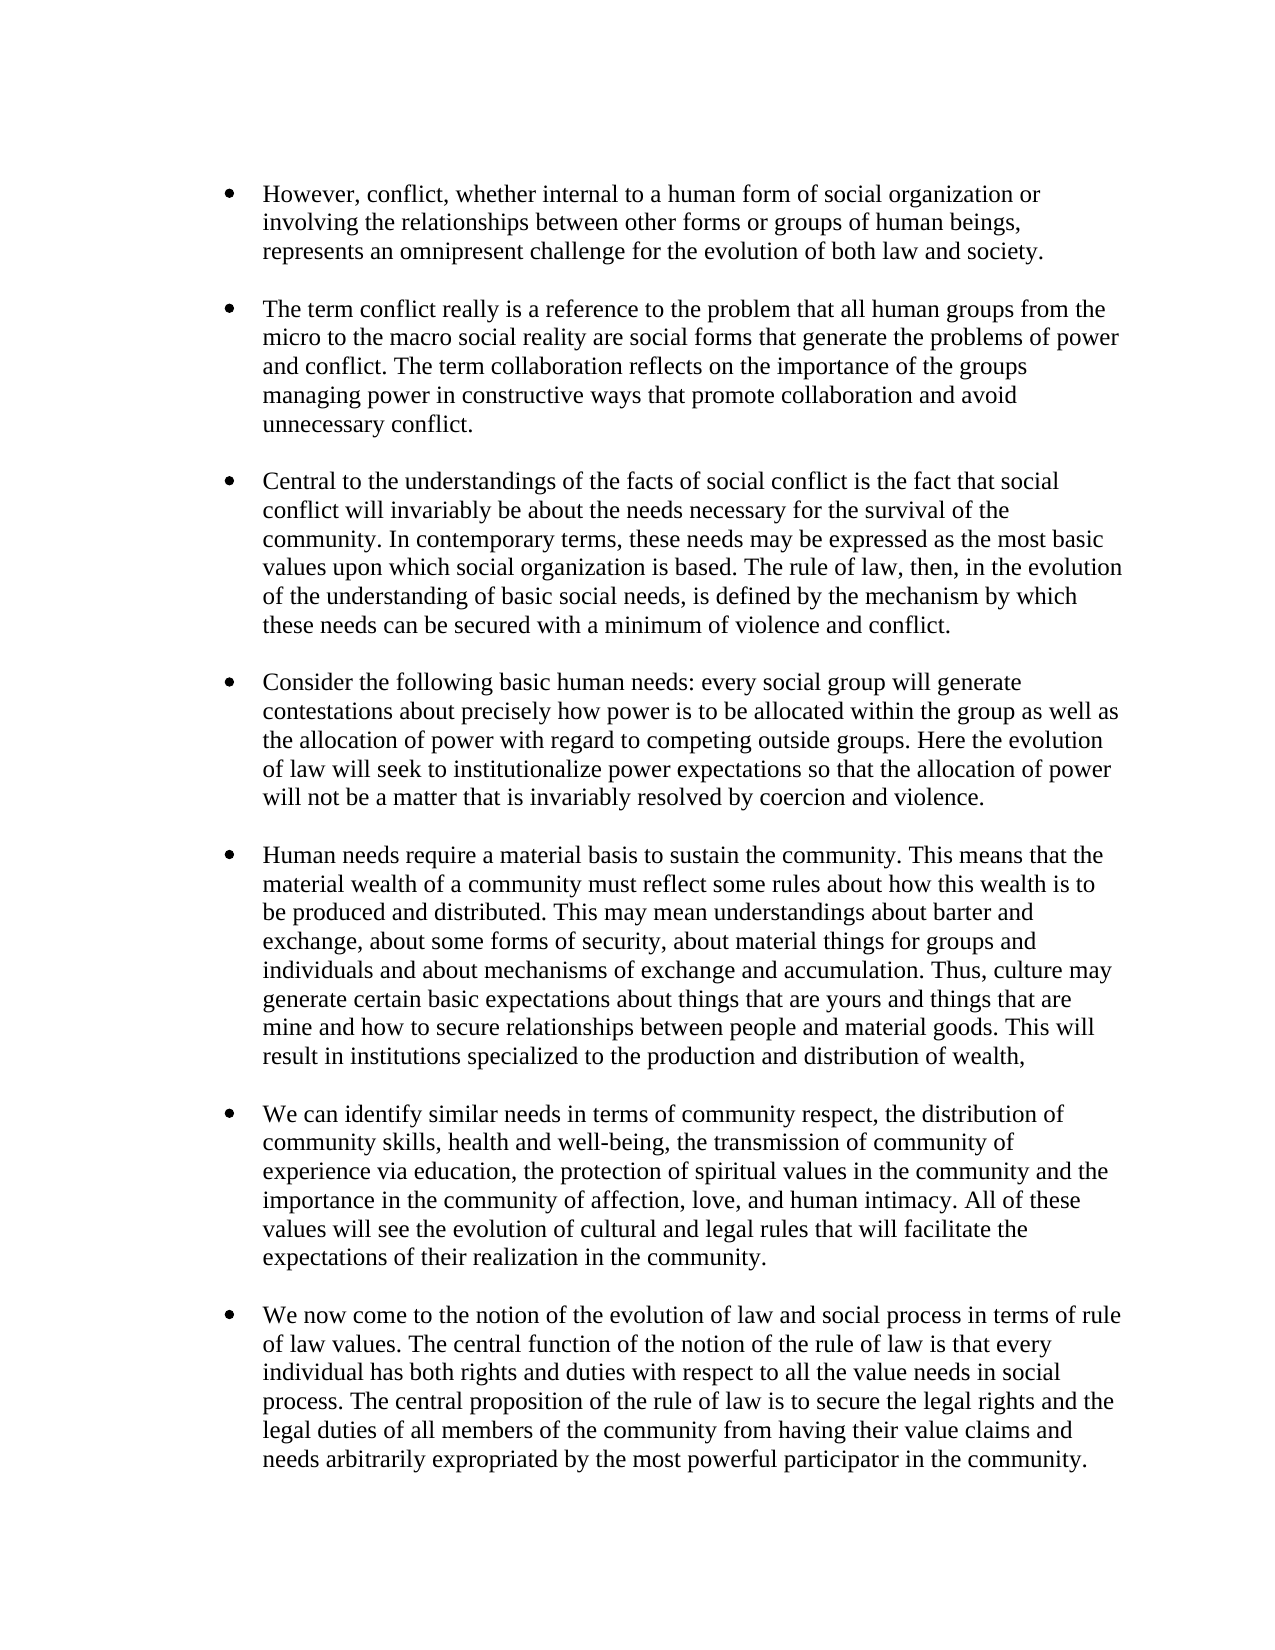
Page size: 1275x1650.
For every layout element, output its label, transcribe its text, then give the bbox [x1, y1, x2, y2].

list The term conflict really is a reference to the problem that all human groups from the micro to the macro social reality are social forms that generate the problems of power and conflict. The term collaboration reflects on the importance of the groups managing power in constructive ways that promote collaboration and avoid unnecessary conflict. [225, 294, 1125, 437]
list However, conflict, whether internal to a human form of social organization or involving the relationships between other forms or groups of human beings, represents an omnipresent challenge for the evolution of both law and society. [225, 179, 1125, 265]
list We now come to the notion of the evolution of law and social process in terms of rule of law values. The central function of the notion of the rule of law is that every individual has both rights and duties with respect to all the value needs in social process. The central proposition of the rule of law is to secure the legal rights and the legal duties of all members of the community from having their value claims and needs arbitrarily expropriated by the most powerful participator in the community. [225, 1300, 1125, 1472]
list Consider the following basic human needs: every social group will generate contestations about precisely how power is to be allocated within the group as well as the allocation of power with regard to competing outside groups. Here the evolution of law will seek to institutionalize power expectations so that the allocation of power will not be a matter that is invariably resolved by coercion and violence. [225, 667, 1125, 811]
list Central to the understandings of the facts of social conflict is the fact that social conflict will invariably be about the needs necessary for the survival of the community. In contemporary terms, these needs may be expressed as the most basic values upon which social organization is based. The rule of law, then, in the evolution of the understanding of basic social needs, is defined by the mechanism by which these needs can be secured with a minimum of violence and conflict. [225, 466, 1125, 639]
list We can identify similar needs in terms of community respect, the distribution of community skills, health and well-being, the transmission of community of experience via education, the protection of spiritual values in the community and the importance in the community of affection, love, and human intimacy. All of these values will see the evolution of cultural and legal rules that will facilitate the expectations of their realization in the community. [225, 1099, 1125, 1271]
list Human needs require a material basis to sustain the community. This means that the material wealth of a community must reflect some rules about how this wealth is to be produced and distributed. This may mean understandings about barter and exchange, about some forms of security, about material things for groups and individuals and about mechanisms of exchange and accumulation. Thus, culture may generate certain basic expectations about things that are yours and things that are mine and how to secure relationships between people and material goods. This will result in institutions specialized to the production and distribution of wealth, [225, 840, 1125, 1070]
